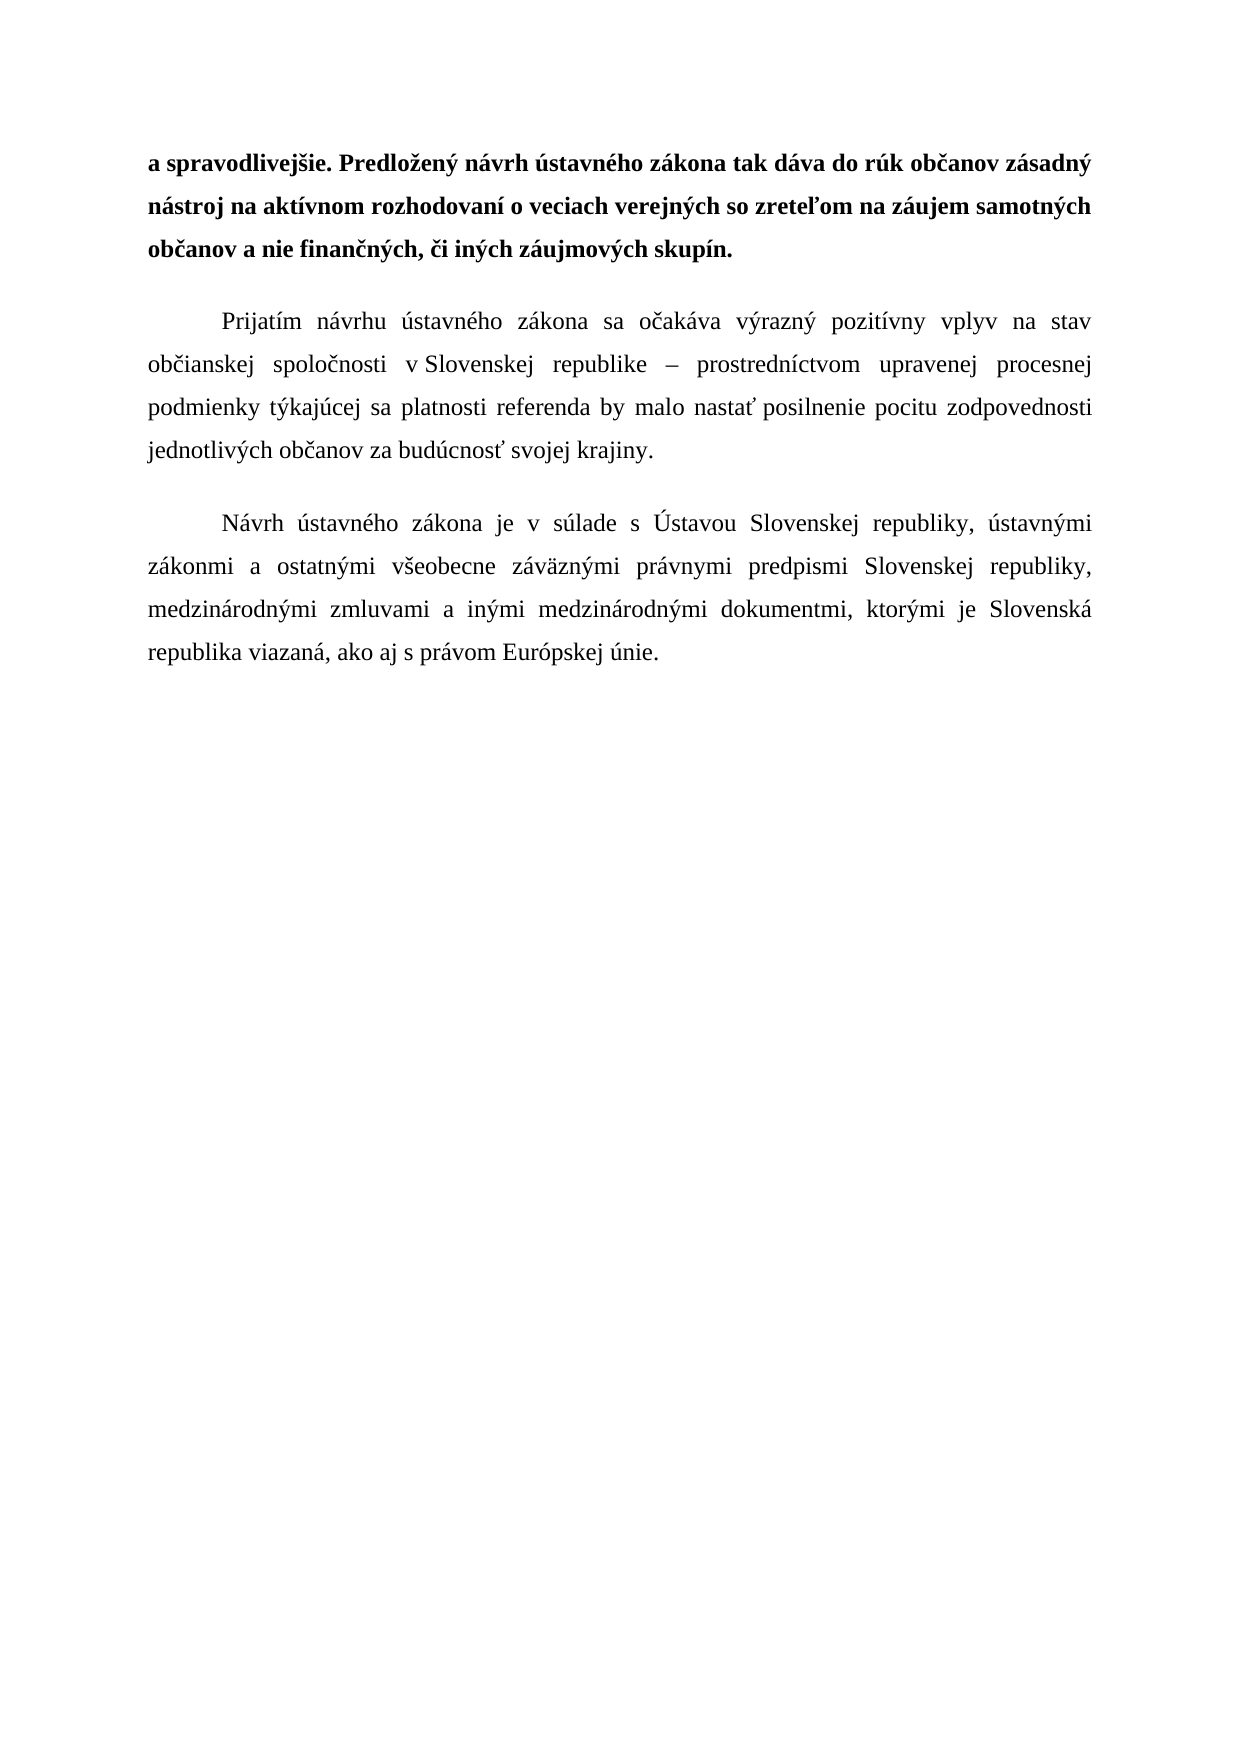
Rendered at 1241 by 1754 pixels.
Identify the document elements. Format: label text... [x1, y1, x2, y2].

text Návrh ústavného zákona je v súlade s Ústavou Slovenskej republiky, ústavnými zákonmi a ostatnými všeobecne záväznými právnymi predpismi Slovenskej republiky, medzinárodnými zmluvami a inými medzinárodnými dokumentmi, ktorými je Slovenská republika viazaná, ako aj s právom Európskej únie. [148, 508, 1093, 666]
text Prijatím návrhu ústavného zákona sa očakáva výrazný pozitívny vplyv na stav občianskej spoločnosti v Slovenskej republike – prostredníctvom upravenej procesnej podmienky týkajúcej sa platnosti referenda by malo nastať posilnenie pocitu zodpovednosti jednotlivých občanov za budúcnosť svojej krajiny. [148, 306, 1093, 464]
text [148, 148, 1093, 263]
